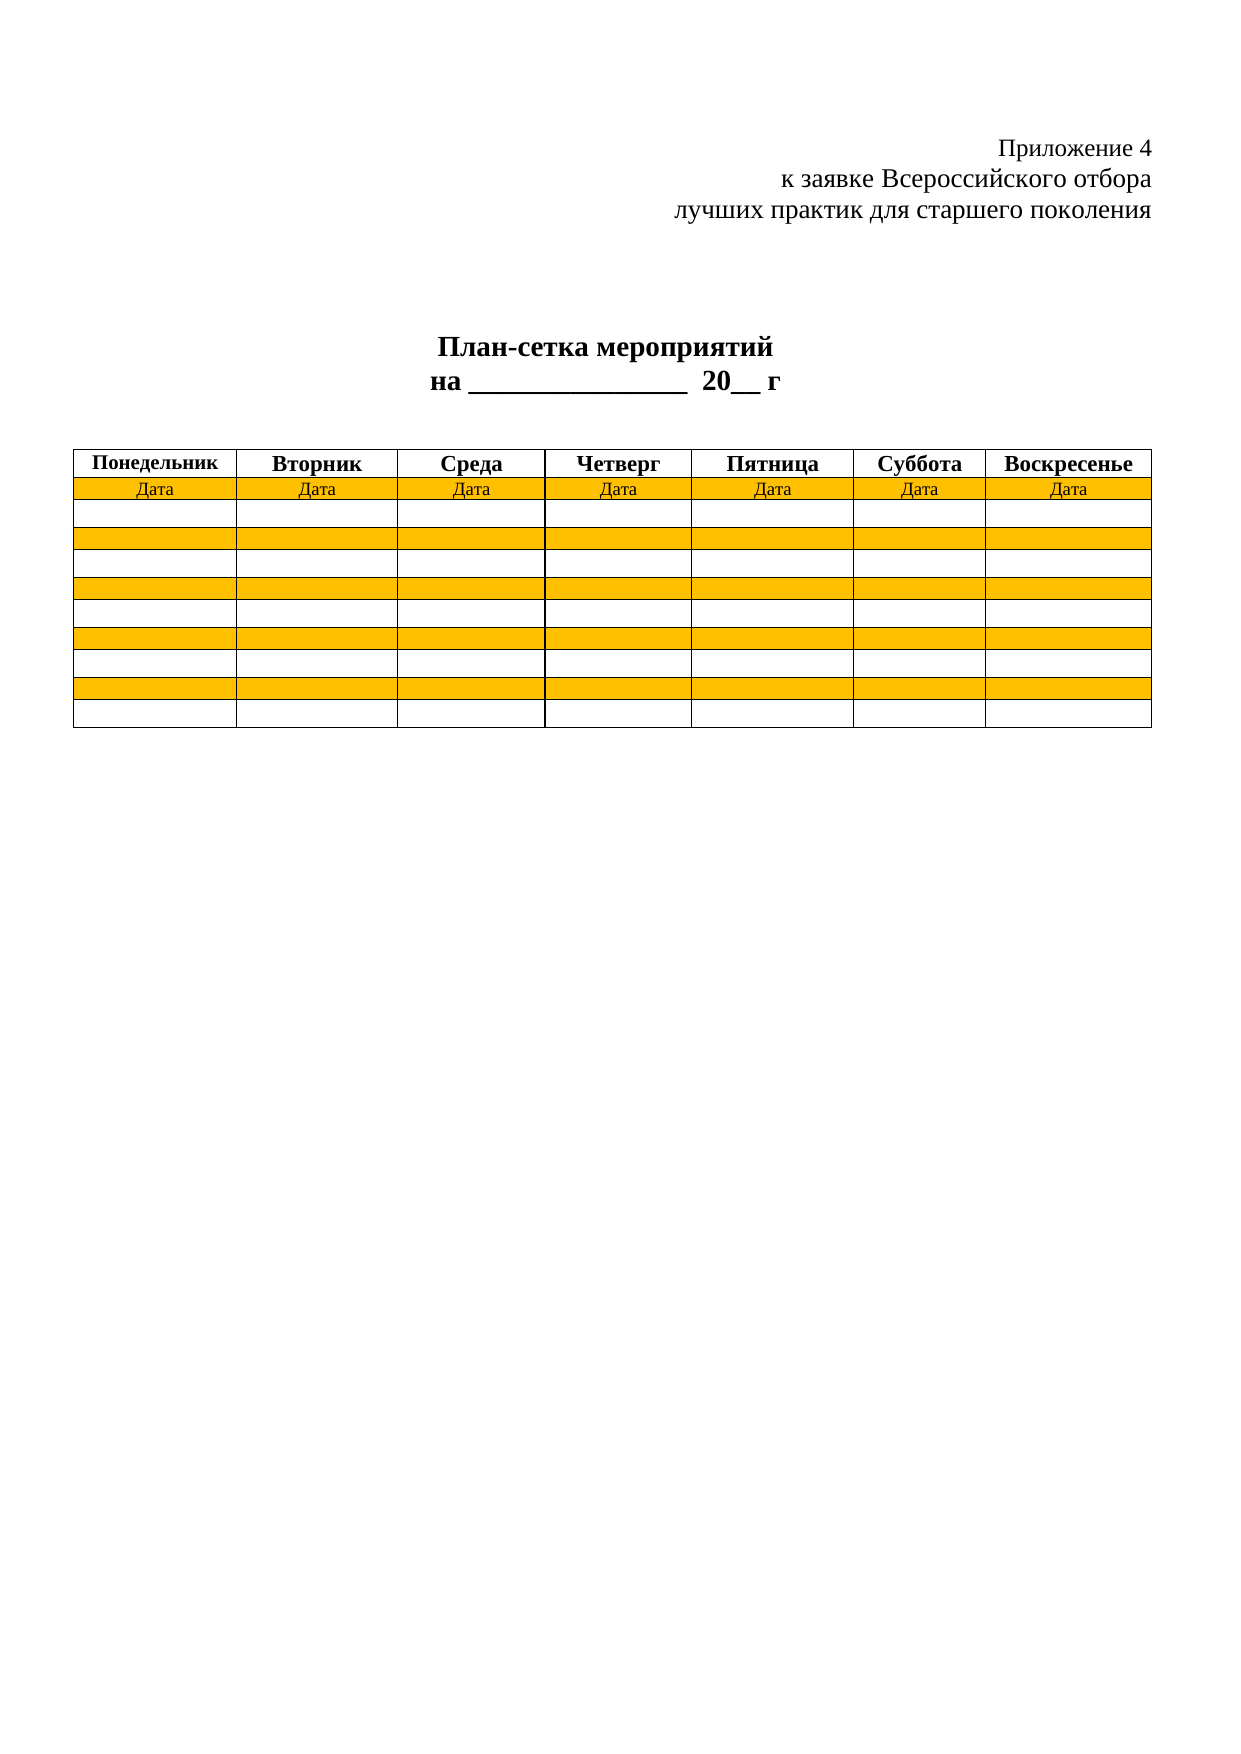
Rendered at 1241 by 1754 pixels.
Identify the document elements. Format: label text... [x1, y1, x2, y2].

table_header Пятница [692, 450, 853, 477]
table_cell [74, 578, 236, 599]
table_cell [854, 650, 985, 677]
text Приложение 4 [59, 133, 1152, 162]
table_cell [692, 528, 853, 549]
table_cell [398, 700, 544, 727]
table_cell [74, 600, 236, 627]
table_cell [546, 700, 691, 727]
table_cell [854, 528, 985, 549]
table_cell [986, 600, 1151, 627]
table_cell [546, 678, 691, 699]
table_cell [854, 550, 985, 577]
table_cell [692, 700, 853, 727]
table_cell Дата [546, 478, 691, 499]
table_cell [546, 600, 691, 627]
table_cell [74, 678, 236, 699]
table_cell [74, 700, 236, 727]
table_cell Дата [398, 478, 544, 499]
table_cell [237, 528, 397, 549]
table_cell [546, 628, 691, 649]
table_cell [237, 500, 397, 527]
table_cell [986, 528, 1151, 549]
table_header Четверг [546, 450, 691, 477]
table_cell [854, 578, 985, 599]
table_header Суббота [854, 450, 985, 477]
table_cell [74, 628, 236, 649]
table_cell [546, 500, 691, 527]
table_cell [854, 700, 985, 727]
table_cell [237, 550, 397, 577]
table_cell [74, 550, 236, 577]
text План-сетка мероприятий [59, 329, 1152, 363]
table_cell [692, 550, 853, 577]
table_header Воскресенье [986, 450, 1151, 477]
table_cell [398, 578, 544, 599]
table_header Вторник [237, 450, 397, 477]
table_cell Дата [692, 478, 853, 499]
table_cell [546, 650, 691, 677]
table_header Понедельник [74, 450, 236, 477]
table_cell [986, 628, 1151, 649]
table_cell [237, 678, 397, 699]
table_cell Дата [854, 478, 985, 499]
text к заявке Всероссийского отбора [59, 162, 1152, 193]
table_cell [237, 600, 397, 627]
table_cell [854, 500, 985, 527]
table_cell [398, 550, 544, 577]
table_cell [692, 578, 853, 599]
table_cell [692, 600, 853, 627]
table_cell [237, 650, 397, 677]
table_cell Дата [237, 478, 397, 499]
table_cell [986, 550, 1151, 577]
table_cell [74, 500, 236, 527]
table_cell [237, 578, 397, 599]
table_cell [237, 628, 397, 649]
table_cell [854, 678, 985, 699]
table_cell [986, 700, 1151, 727]
table_cell [986, 650, 1151, 677]
table_cell [237, 700, 397, 727]
table_cell [74, 528, 236, 549]
table_cell [546, 528, 691, 549]
table_cell [546, 578, 691, 599]
table_cell [986, 678, 1151, 699]
table_cell [398, 600, 544, 627]
table_cell [398, 628, 544, 649]
table_cell [692, 678, 853, 699]
table_cell [692, 628, 853, 649]
table_header Среда [398, 450, 544, 477]
table_cell [398, 650, 544, 677]
table_cell [986, 500, 1151, 527]
table_cell [398, 500, 544, 527]
table_cell [398, 678, 544, 699]
table_cell [986, 578, 1151, 599]
table_cell Дата [986, 478, 1151, 499]
table_cell [692, 650, 853, 677]
table_cell Дата [74, 478, 236, 499]
table_cell [854, 600, 985, 627]
table_cell [74, 650, 236, 677]
table_cell [854, 628, 985, 649]
text на _______________ 20__ г [59, 363, 1152, 396]
table_cell [692, 500, 853, 527]
text лучших практик для старшего поколения [59, 193, 1152, 224]
table_cell [398, 528, 544, 549]
table_cell [546, 550, 691, 577]
